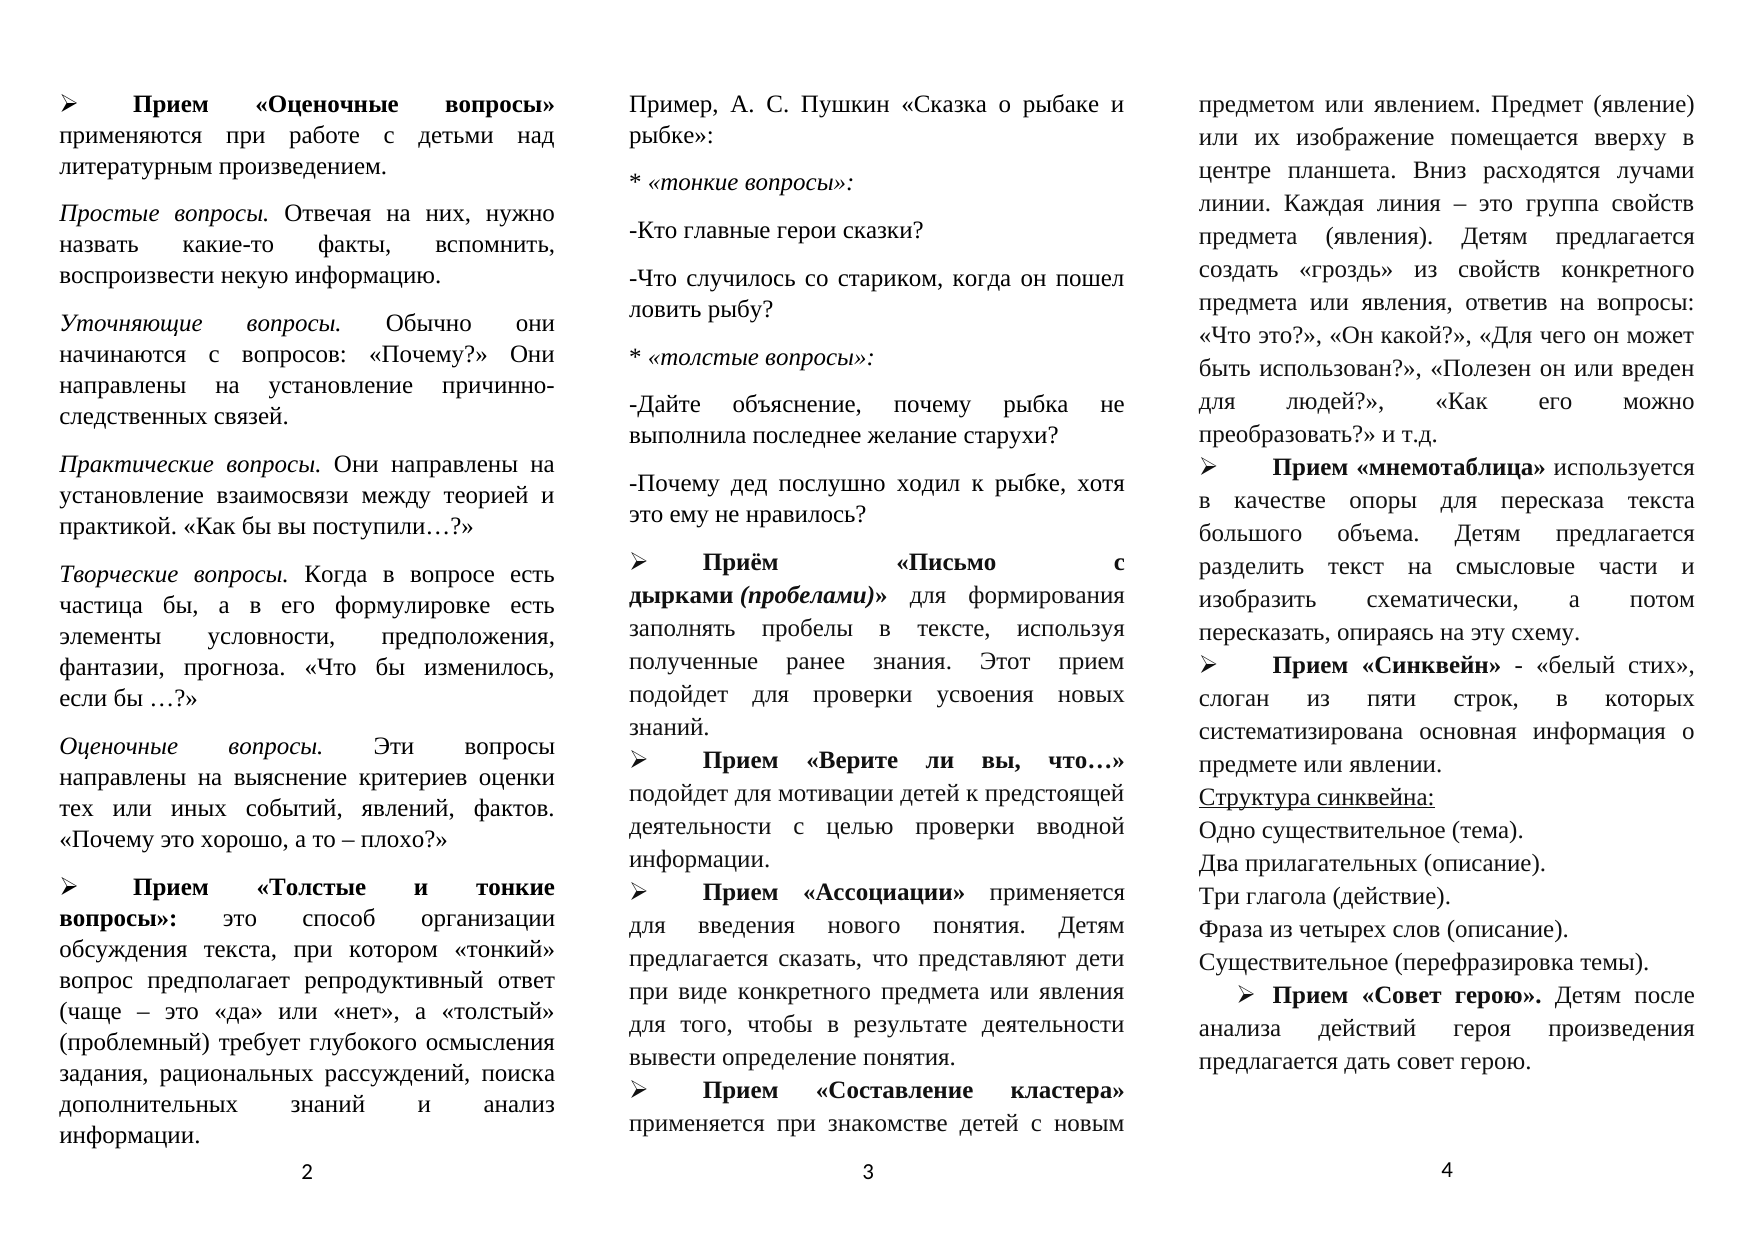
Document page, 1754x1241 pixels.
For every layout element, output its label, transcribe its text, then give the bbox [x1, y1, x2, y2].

text Три глагола (действие). [1199, 881, 1695, 910]
text Структура синквейна: [1199, 782, 1695, 811]
text Простые вопросы. Отвечая на них, нужно назвать какие-то факты, вспомнить, воспроизвести некую информацию. [59, 198, 555, 289]
list Прием «Составление кластера» применяется при знакомстве детей с новым предметом или явлением. Предмет (явление) или их изображение помещается вверху в центре планшета. Вниз расходятся лучами линии. Каждая линия – это группа свойств предмета (явления). Детям предлагается создать «гроздь» из свойств конкретного предмета или явления, ответив на вопросы: «Что это?», «Он какой?», «Для чего он может быть использован?», «Полезен он или вреден для людей?», «Как его можно преобразовать?» и т.д. [1199, 89, 1695, 448]
text Уточняющие вопросы. Обычно они начинаются с вопросов: «Почему?» Они направлены на установление причинно-следственных связей. [59, 308, 555, 430]
text Пример, А. С. Пушкин «Сказка о рыбаке и рыбке»: [629, 89, 1125, 148]
text -Кто главные герои сказки? [629, 215, 1125, 244]
list Прием «Синквейн» - «белый стих», слоган из пяти строк, в которых систематизирована основная информация о предмете или явлении. [1199, 650, 1695, 778]
text Фраза из четырех слов (описание). [1199, 914, 1695, 943]
text Творческие вопросы. Когда в вопросе есть частица бы, а в его формулировке есть элементы условности, предположения, фантазии, прогноза. «Что бы изменилось, если бы …?» [59, 559, 555, 712]
text -Что случилось со стариком, когда он пошел ловить рыбу? [629, 263, 1125, 323]
list Прием «Составление кластера» применяется при знакомстве детей с новым предметом или явлением. Предмет (явление) или их изображение помещается вверху в центре планшета. Вниз расходятся лучами линии. Каждая линия – это группа свойств предмета (явления). Детям предлагается создать «гроздь» из свойств конкретного предмета или явления, ответив на вопросы: «Что это?», «Он какой?», «Для чего он может быть использован?», «Полезен он или вреден для людей?», «Как его можно преобразовать?» и т.д. [629, 1075, 1125, 1137]
list Прием «Толстые и тонкие вопросы»: это способ организации обсуждения текста, при котором «тонкий» вопрос предполагает репродуктивный ответ (чаще – это «да» или «нет», а «толстый» (проблемный) требует глубокого осмысления задания, рациональных рассуждений, поиска дополнительных знаний и анализ информации. [59, 872, 555, 1149]
list Прием «Ассоциации» применяется для введения нового понятия. Детям предлагается сказать, что представляют дети при виде конкретного предмета или явления для того, чтобы в результате деятельности вывести определение понятия. [629, 877, 1125, 1071]
text Практические вопросы. Они направлены на установление взаимосвязи между теорией и практикой. «Как бы вы поступили…?» [59, 449, 555, 540]
text -Дайте объяснение, почему рыбка не выполнила последнее желание старухи? [629, 389, 1125, 449]
text Одно существительное (тема). [1199, 815, 1695, 844]
text Оценочные вопросы. Эти вопросы направлены на выяснение критериев оценки тех или иных событий, явлений, фактов. «Почему это хорошо, а то – плохо?» [59, 731, 555, 853]
text Два прилагательных (описание). [1199, 848, 1695, 877]
text * «толстые вопросы»: [629, 342, 1125, 370]
list Прием «Оценочные вопросы» применяются при работе с детьми над литературным произведением. [59, 89, 555, 179]
list Прием «Верите ли вы, что…» подойдет для мотивации детей к предстоящей деятельности с целью проверки вводной информации. [629, 745, 1125, 873]
text Существительное (перефразировка темы). [1199, 947, 1695, 976]
list Прием «мнемотаблица» используется в качестве опоры для пересказа текста большого объема. Детям предлагается разделить текст на смысловые части и изобразить схематически, а потом пересказать, опираясь на эту схему. [1199, 452, 1695, 646]
text -Почему дед послушно ходил к рыбке, хотя это ему не нравилось? [629, 468, 1125, 528]
text * «тонкие вопросы»: [629, 167, 1125, 196]
list Приём «Письмо с дырками (пробелами)» для формирования заполнять пробелы в тексте, используя полученные ранее знания. Этот прием подойдет для проверки усвоения новых знаний. [629, 547, 1125, 741]
list Прием «Совет герою». Детям после анализа действий героя произведения предлагается дать совет герою. [1199, 980, 1695, 1075]
